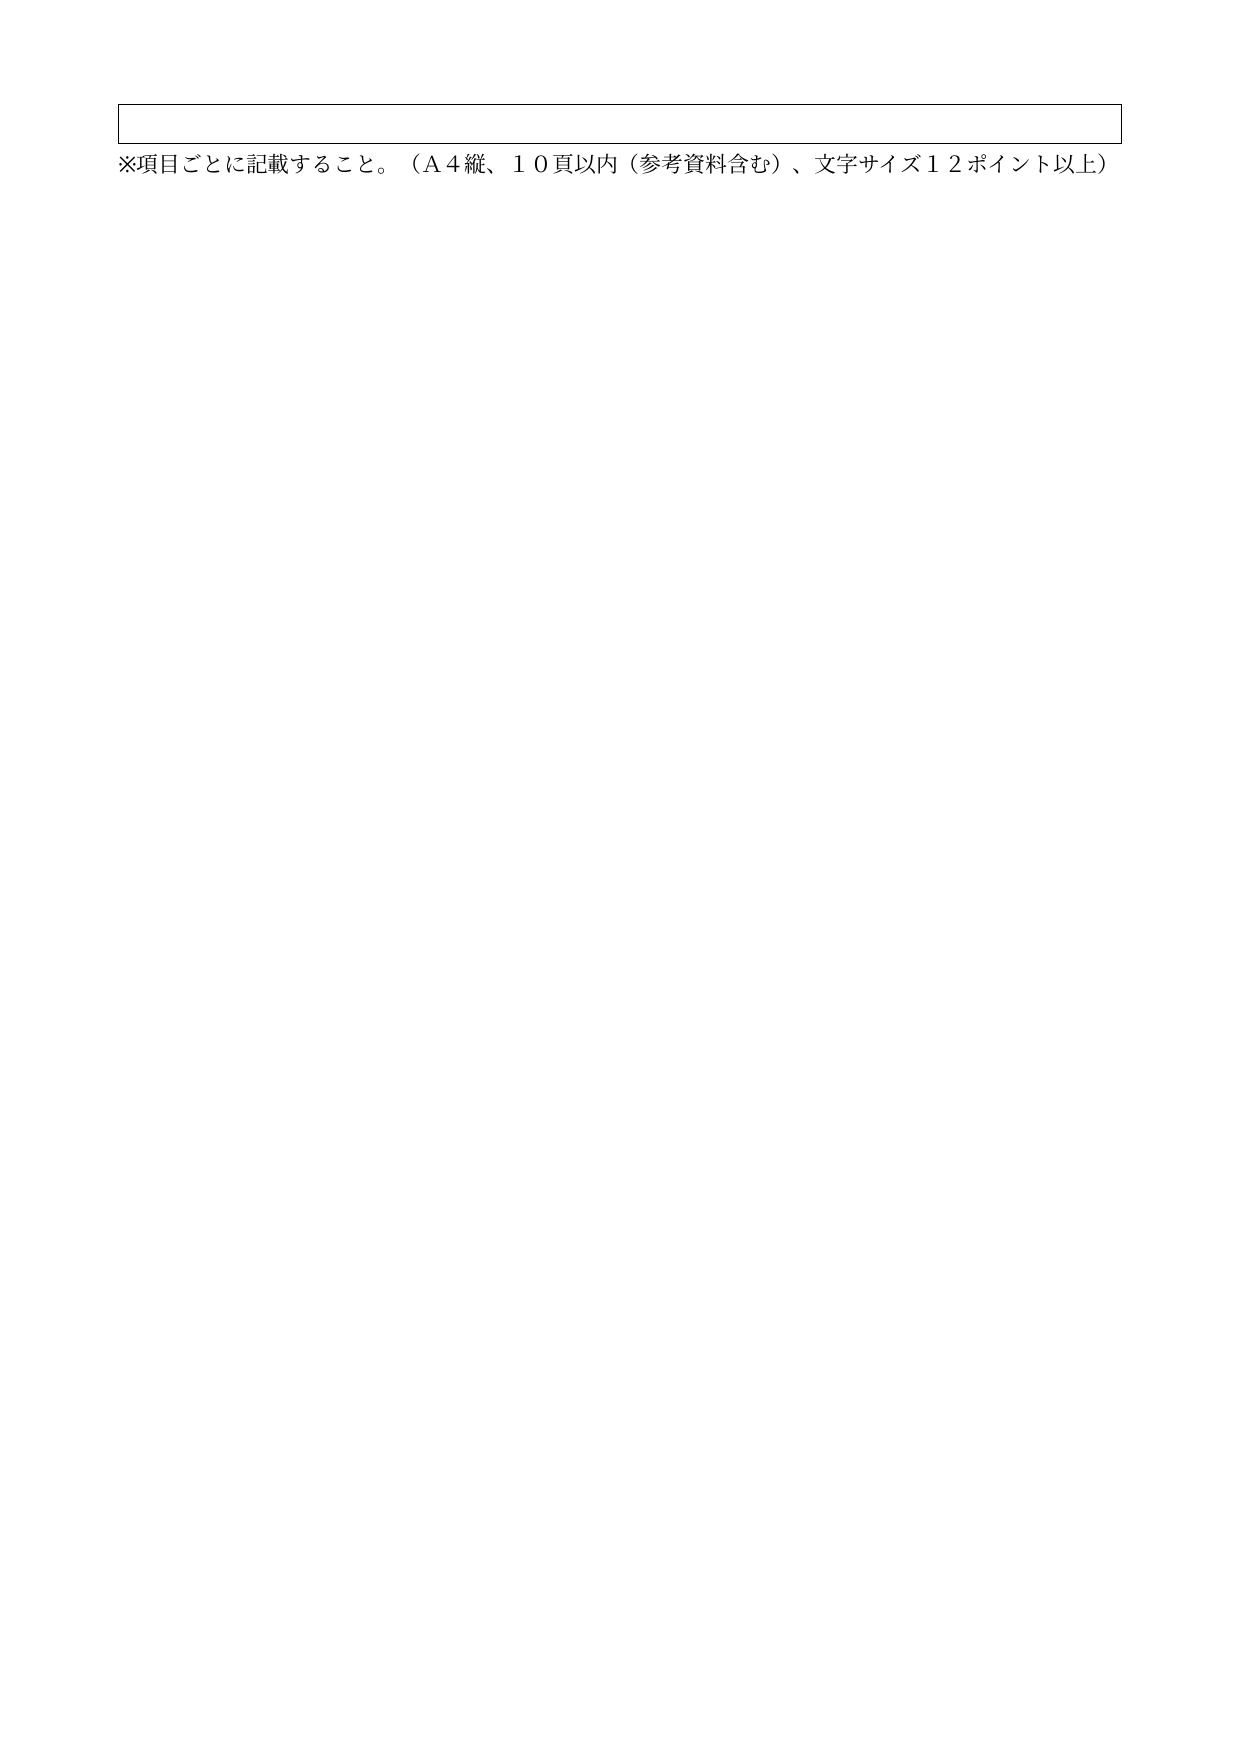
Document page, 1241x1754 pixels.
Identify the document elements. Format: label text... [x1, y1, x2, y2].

text ※項目ごとに記載すること。（Ａ４縦、１０頁以内（参考資料含む）、文字サイズ１２ポイント以上） [118, 144, 1122, 181]
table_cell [119, 105, 1121, 143]
